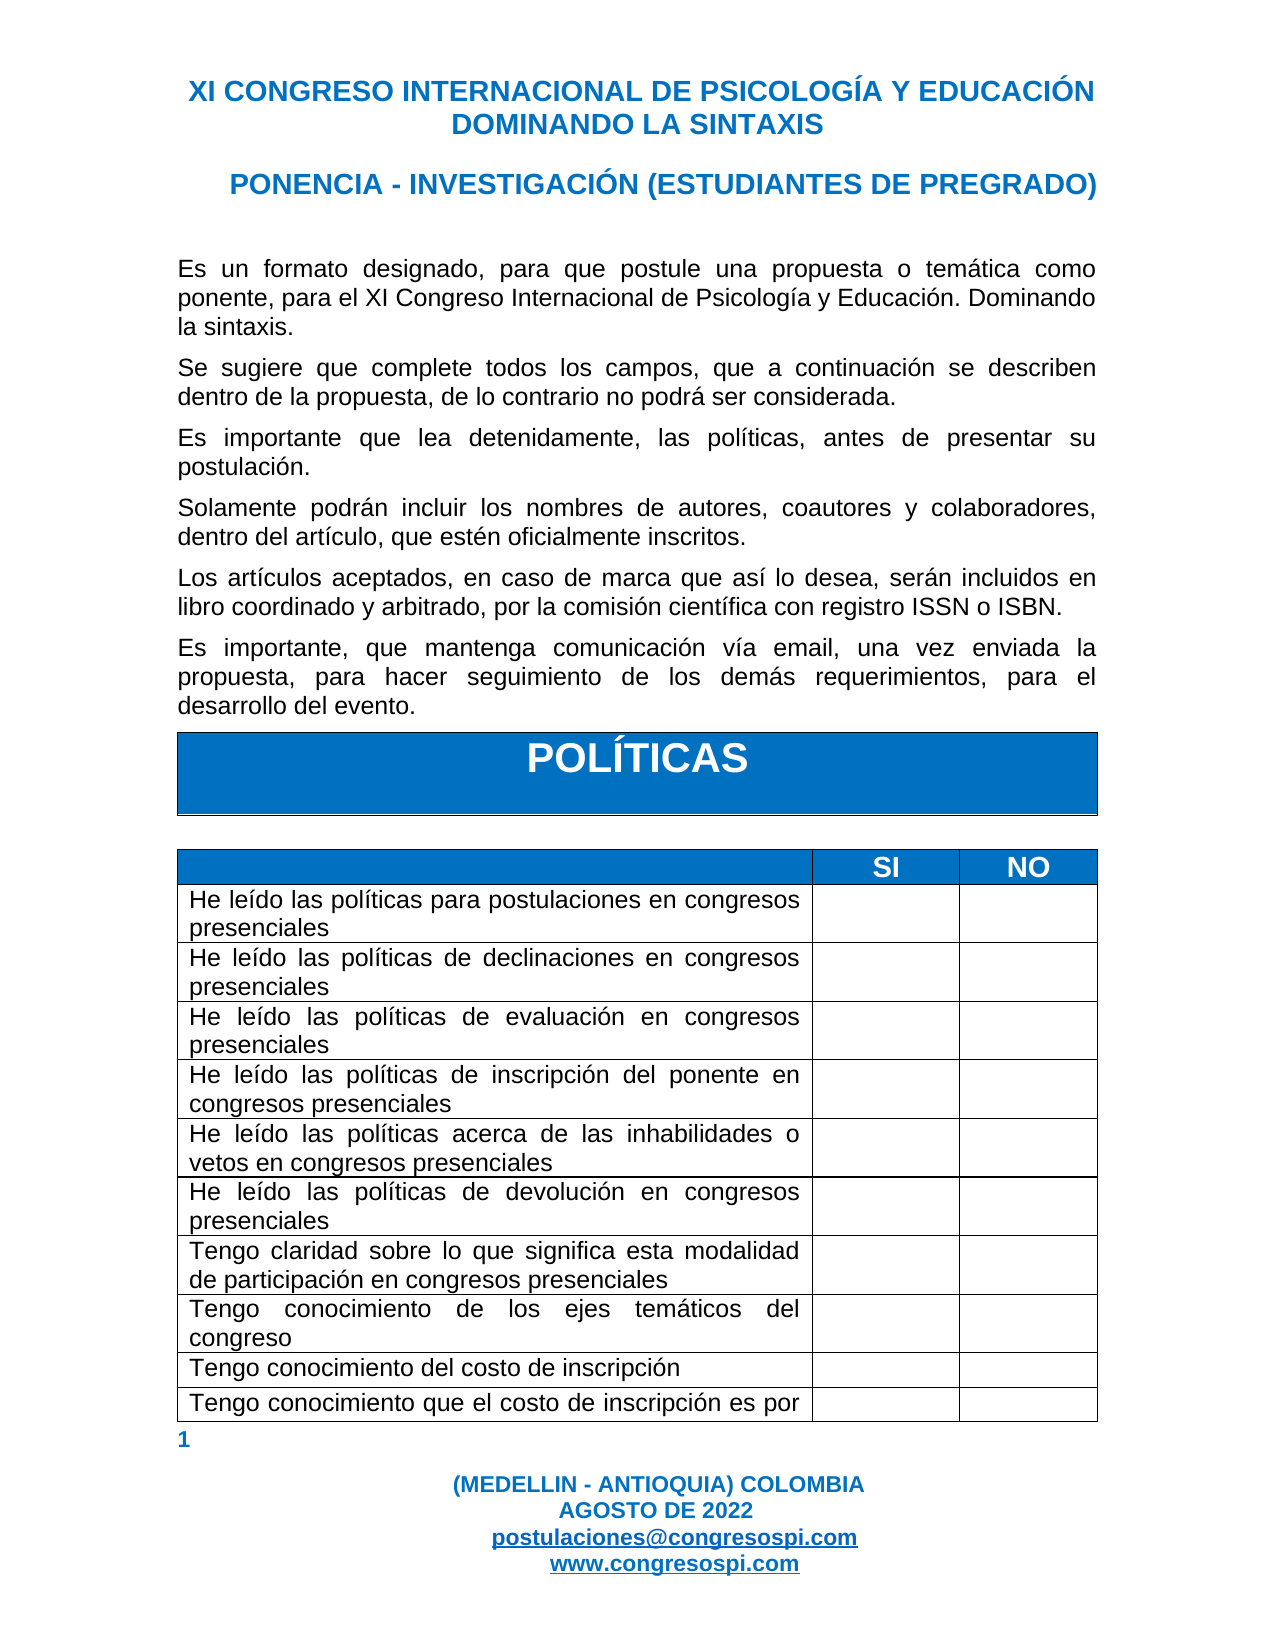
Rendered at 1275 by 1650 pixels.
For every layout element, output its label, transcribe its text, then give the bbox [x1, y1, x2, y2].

table_header NO [960, 850, 1097, 884]
table_cell [960, 1295, 1097, 1352]
table_cell [813, 1353, 959, 1387]
table_cell [960, 1119, 1097, 1176]
table_cell [960, 1002, 1097, 1059]
table_header POLÍTICAS [178, 733, 1097, 814]
table_cell [960, 1236, 1097, 1293]
table_cell [813, 1002, 959, 1059]
table_cell [960, 1178, 1097, 1235]
table_cell He leído las políticas de evaluación en congresos presenciales [178, 1002, 812, 1059]
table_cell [178, 1388, 812, 1421]
text Es importante, que mantenga comunicación vía email, una vez enviada la propuesta, para hacer seguimiento de los demás requerimientos, para el desarrollo del evento. [177, 633, 1098, 719]
table_cell Tengo conocimiento del costo de inscripción [178, 1353, 812, 1387]
text Se sugiere que complete todos los campos, que a continuación se describen dentro de la propuesta, de lo contrario no podrá ser considerada. [177, 353, 1098, 411]
table_cell [813, 1295, 959, 1352]
table_cell He leído las políticas para postulaciones en congresos presenciales [178, 885, 812, 942]
table_cell He leído las políticas acerca de las inhabilidades o vetos en congresos presenciales [178, 1119, 812, 1176]
text Solamente podrán incluir los nombres de autores, coautores y colaboradores, dentro del artículo, que estén oficialmente inscritos. [177, 493, 1098, 551]
text Es un formato designado, para que postule una propuesta o temática como ponente, para el XI Congreso Internacional de Psicología y Educación. Dominando la sintaxis. [177, 254, 1098, 341]
table_cell Tengo conocimiento de los ejes temáticos del congreso [178, 1295, 812, 1352]
table_cell [813, 1236, 959, 1293]
table_header [178, 850, 812, 884]
table_cell He leído las políticas de inscripción del ponente en congresos presenciales [178, 1060, 812, 1118]
table_cell [813, 1178, 959, 1235]
table_cell [813, 1119, 959, 1176]
table_header SI [813, 850, 959, 884]
text Es importante que lea detenidamente, las políticas, antes de presentar su postulación. [177, 423, 1098, 481]
table_cell [813, 1388, 959, 1421]
table_cell Tengo claridad sobre lo que significa esta modalidad de participación en congresos presenciales [178, 1236, 812, 1293]
table_cell [960, 1388, 1097, 1421]
table_cell [960, 943, 1097, 1001]
table_cell [960, 1353, 1097, 1387]
table_cell [813, 943, 959, 1001]
table_cell He leído las políticas de declinaciones en congresos presenciales [178, 943, 812, 1001]
table_cell [960, 885, 1097, 942]
table_cell He leído las políticas de devolución en congresos presenciales [178, 1178, 812, 1235]
table_cell [960, 1060, 1097, 1118]
table_cell [813, 1060, 959, 1118]
text Los artículos aceptados, en caso de marca que así lo desea, serán incluidos en libro coordinado y arbitrado, por la comisión científica con registro ISSN o ISBN. [177, 563, 1098, 621]
table_cell [813, 885, 959, 942]
